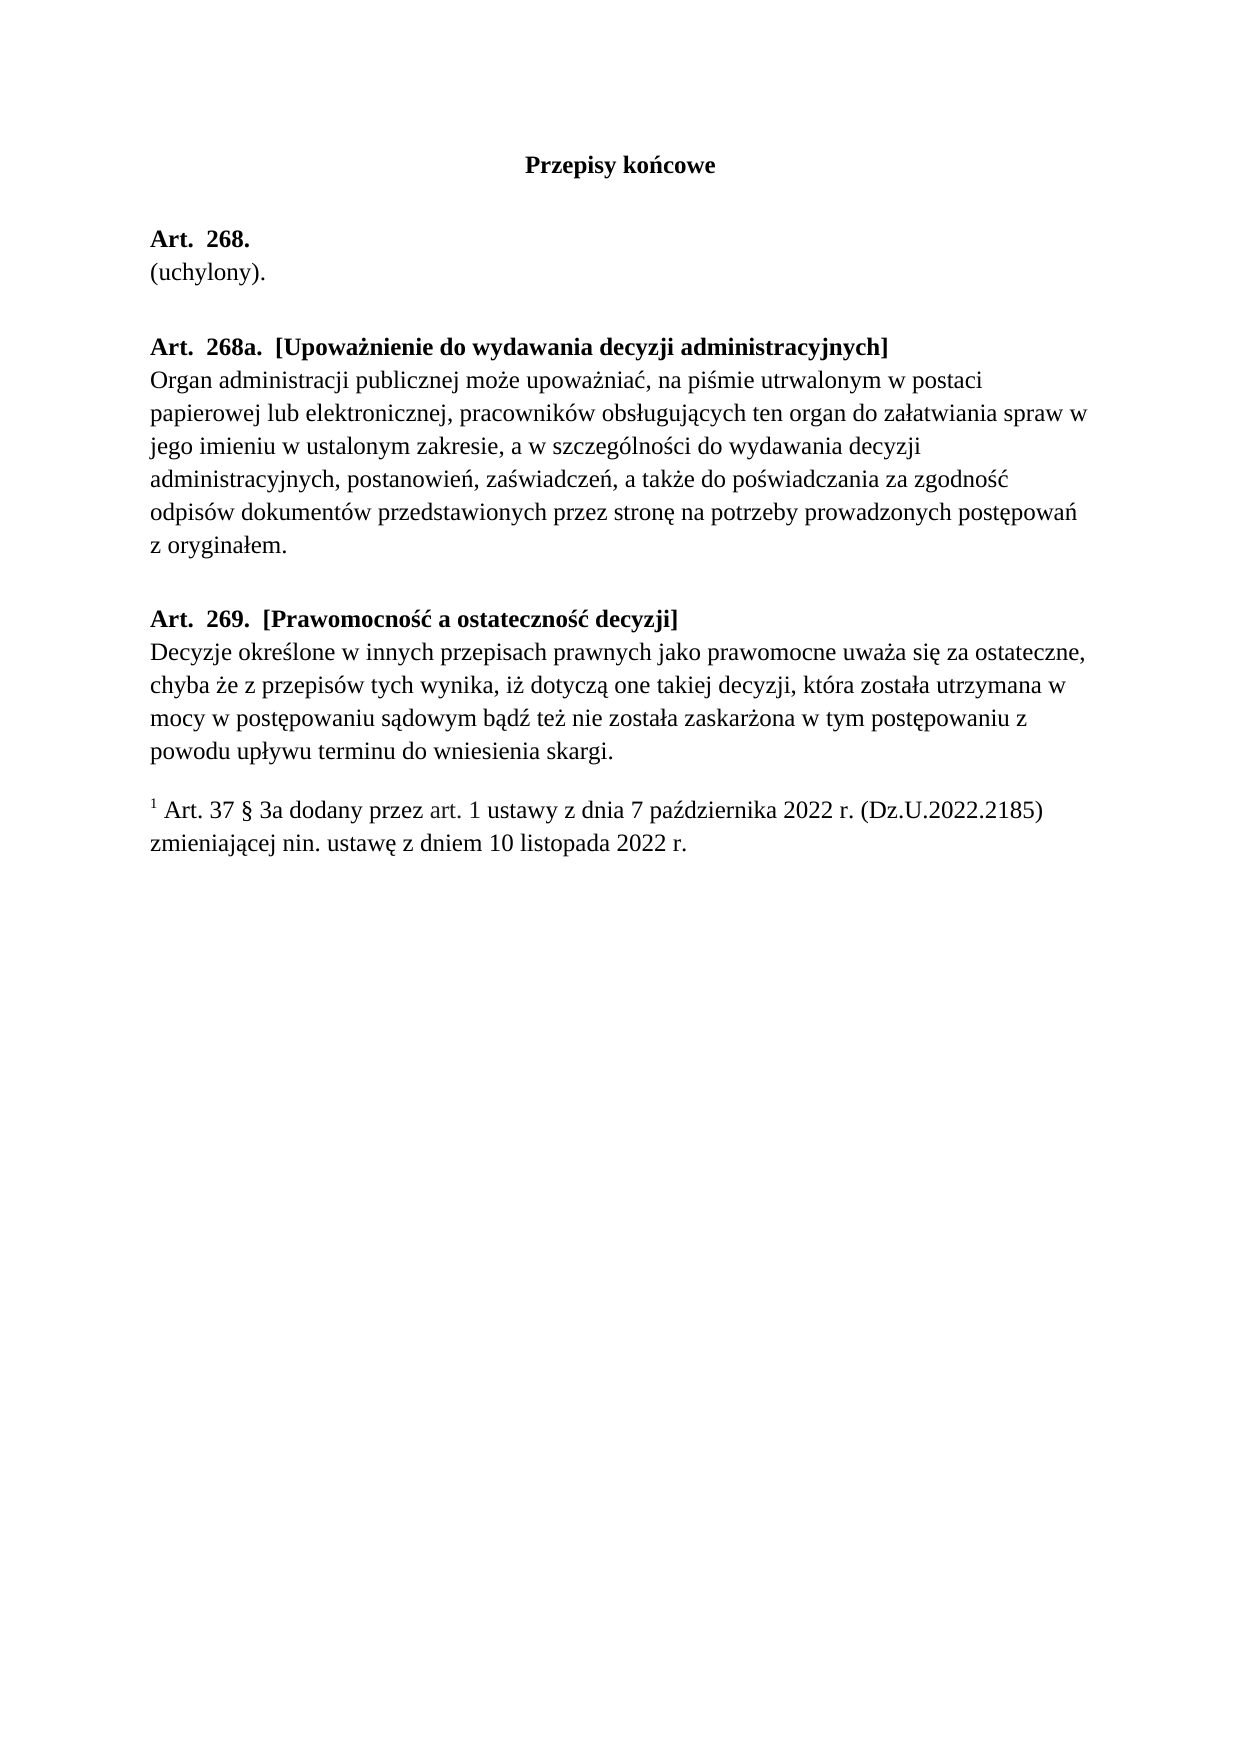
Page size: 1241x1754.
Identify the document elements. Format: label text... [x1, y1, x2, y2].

text 1 Art. 37 § 3a dodany przez art. 1 ustawy z dnia 7 października 2022 r. (Dz.U.2022.2185) zmieniającej nin. ustawę z dniem 10 listopada 2022 r. [150, 795, 1090, 857]
text Art. 268. [150, 224, 1090, 253]
text Przepisy końcowe [150, 150, 1090, 179]
text Organ administracji publicznej może upoważniać, na piśmie utrwalonym w postaci papierowej lub elektronicznej, pracowników obsługujących ten organ do załatwiania spraw w jego imieniu w ustalonym zakresie, a w szczególności do wydawania decyzji administracyjnych, postanowień, zaświadczeń, a także do poświadczania za zgodność odpisów dokumentów przedstawionych przez stronę na potrzeby prowadzonych postępowań z oryginałem. [150, 365, 1090, 559]
text Art. 269. [Prawomocność a ostateczność decyzji] [150, 604, 1090, 633]
text (uchylony). [150, 257, 1090, 286]
text Art. 268a. [Upoważnienie do wydawania decyzji administracyjnych] [150, 332, 1090, 361]
text Decyzje określone w innych przepisach prawnych jako prawomocne uważa się za ostateczne, chyba że z przepisów tych wynika, iż dotyczą one takiej decyzji, która została utrzymana w mocy w postępowaniu sądowym bądź też nie została zaskarżona w tym postępowaniu z powodu upływu terminu do wniesienia skargi. [150, 637, 1090, 765]
